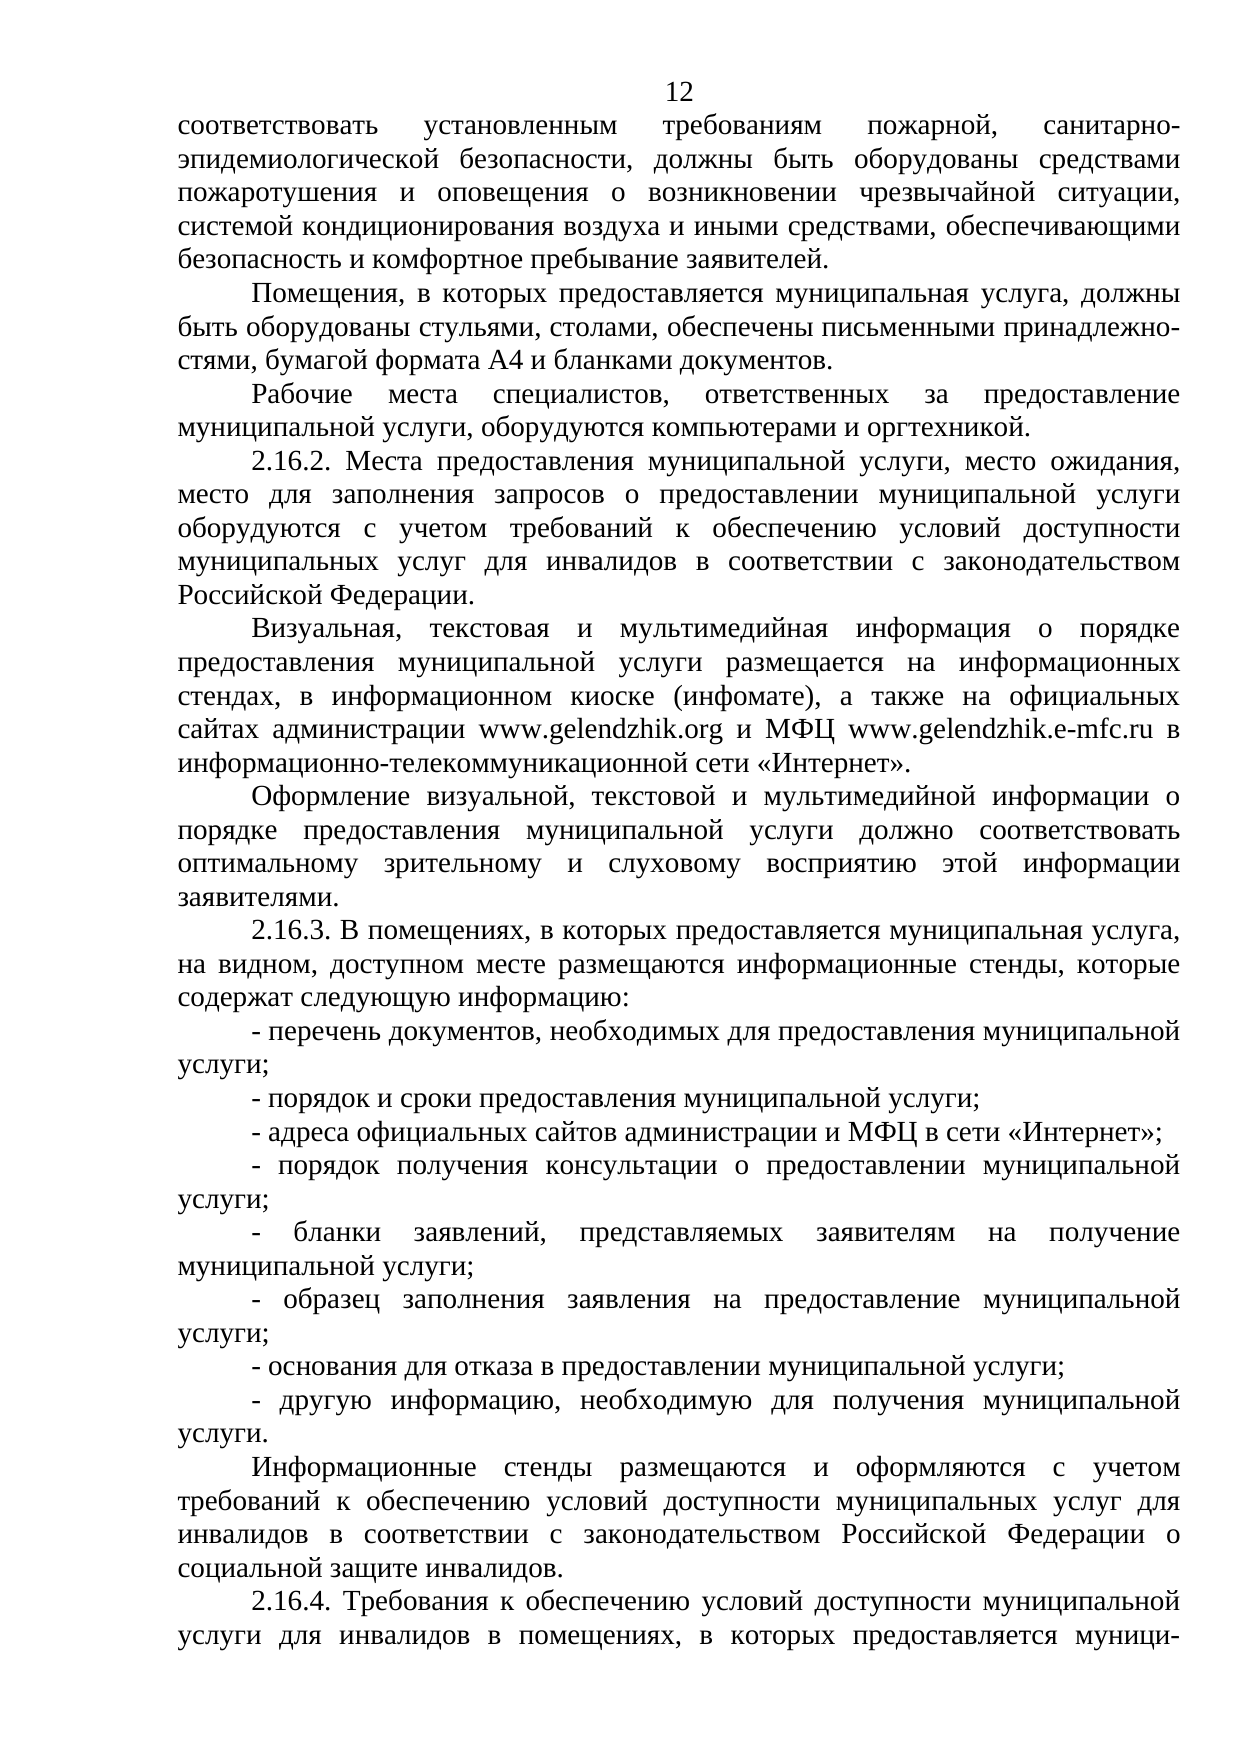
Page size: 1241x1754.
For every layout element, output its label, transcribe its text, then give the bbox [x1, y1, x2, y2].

text - бланки заявлений, представляемых заявителям на получение муниципальной услуги; [177, 1214, 1181, 1281]
text - порядок получения консультации о предоставлении муниципальной услуги; [177, 1147, 1181, 1214]
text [177, 1583, 1181, 1650]
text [177, 107, 1181, 275]
text Помещения, в которых предоставляется муниципальная услуга, должны быть оборудованы стульями, столами, обеспечены письменными принадлежно-стями, бумагой формата A4 и бланками документов. [177, 275, 1181, 376]
text Оформление визуальной, текстовой и мультимедийной информации о порядке предоставления муниципальной услуги должно соответствовать оптимальному зрительному и слуховому восприятию этой информации заявителями. [177, 778, 1181, 912]
text - другую информацию, необходимую для получения муниципальной услуги. [177, 1382, 1181, 1449]
text - основания для отказа в предоставлении муниципальной услуги; [177, 1348, 1181, 1382]
text 2.16.3. В помещениях, в которых предоставляется муниципальная услуга, на видном, доступном месте размещаются информационные стенды, которые содержат следующую информацию: [177, 912, 1181, 1013]
text - адреса официальных сайтов администрации и МФЦ в сети «Интернет»; [177, 1114, 1181, 1147]
text - порядок и сроки предоставления муниципальной услуги; [177, 1080, 1181, 1114]
text Информационные стенды размещаются и оформляются с учетом требований к обеспечению условий доступности муниципальных услуг для инвалидов в соответствии с законодательством Российской Федерации о социальной защите инвалидов. [177, 1449, 1181, 1583]
text 2.16.2. Места предоставления муниципальной услуги, место ожидания, место для заполнения запросов о предоставлении муниципальной услуги оборудуются с учетом требований к обеспечению условий доступности муниципальных услуг для инвалидов в соответствии с законодательством Российской Федерации. [177, 443, 1181, 611]
text Рабочие места специалистов, ответственных за предоставление муниципальной услуги, оборудуются компьютерами и оргтехникой. [177, 376, 1181, 443]
text - перечень документов, необходимых для предоставления муниципальной услуги; [177, 1013, 1181, 1080]
text Визуальная, текстовая и мультимедийная информация о порядке предоставления муниципальной услуги размещается на информационных стендах, в информационном киоске (инфомате), а также на официальных сайтах администрации www.gelendzhik.org и МФЦ www.gelendzhik.e-mfc.ru в информационно-телекоммуникационной сети «Интернет». [177, 611, 1181, 778]
text - образец заполнения заявления на предоставление муниципальной услуги; [177, 1281, 1181, 1348]
